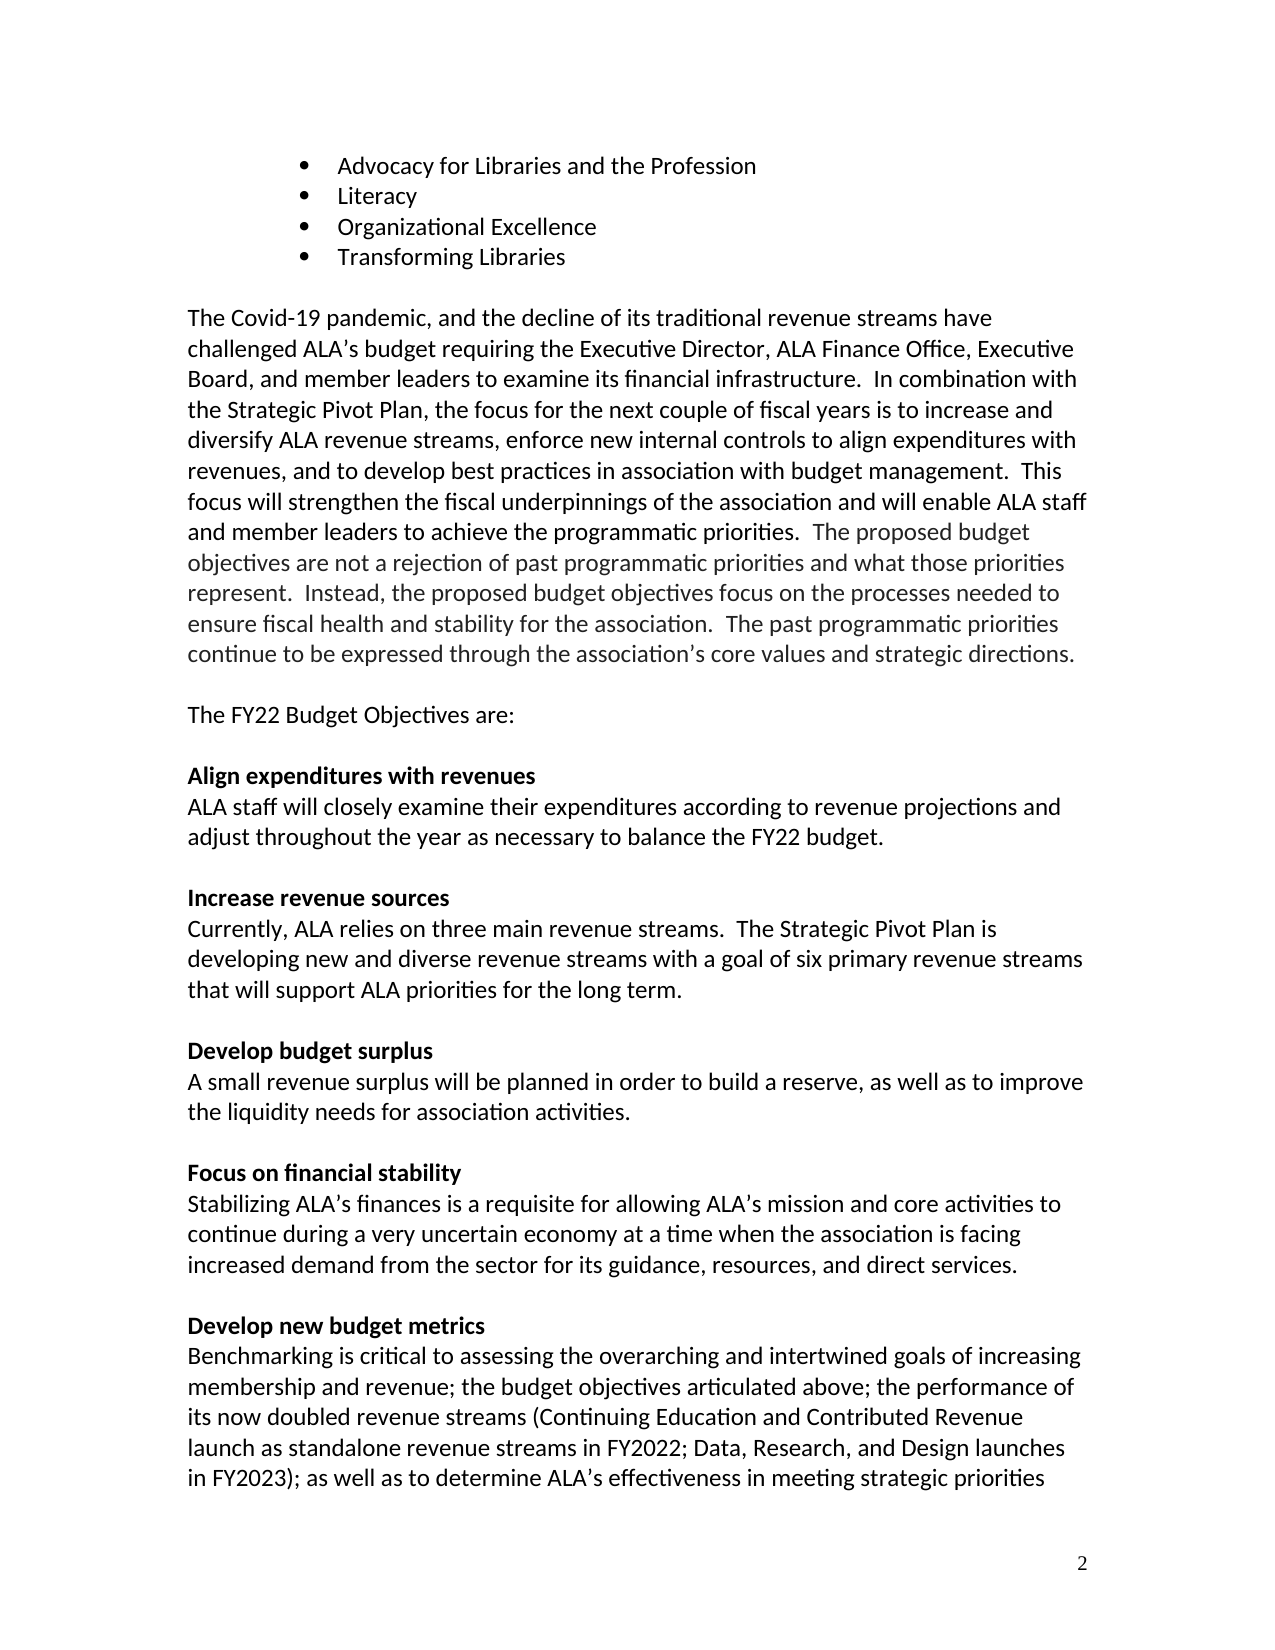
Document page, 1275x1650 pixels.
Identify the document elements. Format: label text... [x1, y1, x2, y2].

text Increase revenue sources [187, 882, 1087, 913]
text Currently, ALA relies on three main revenue streams. The Strategic Pivot Plan is developing new and diverse revenue streams with a goal of six primary revenue streams that will support ALA priorities for the long term. [187, 913, 1087, 1004]
text ALA staff will closely examine their expenditures according to revenue projections and adjust throughout the year as necessary to balance the FY22 budget. [187, 791, 1087, 852]
text Focus on financial stability [187, 1157, 1087, 1188]
text Align expenditures with revenues [187, 760, 1087, 791]
text Develop budget surplus [187, 1035, 1087, 1066]
list Advocacy for Libraries and the Profession [300, 150, 1087, 181]
text The FY22 Budget Objectives are: [187, 699, 1087, 730]
text Develop new budget metrics [187, 1310, 1087, 1340]
text Stabilizing ALA’s finances is a requisite for allowing ALA’s mission and core activities to continue during a very uncertain economy at a time when the association is facing increased demand from the sector for its guidance, resources, and direct services. [187, 1188, 1087, 1279]
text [187, 1340, 1087, 1493]
list Transforming Libraries [300, 242, 1087, 272]
list Literacy [300, 181, 1087, 211]
text The Covid-19 pandemic, and the decline of its traditional revenue streams have challenged ALA’s budget requiring the Executive Director, ALA Finance Office, Executive Board, and member leaders to examine its financial infrastructure. In combination with the Strategic Pivot Plan, the focus for the next couple of fiscal years is to increase and diversify ALA revenue streams, enforce new internal controls to align expenditures with revenues, and to develop best practices in association with budget management. This focus will strengthen the fiscal underpinnings of the association and will enable ALA staff and member leaders to achieve the programmatic priorities. The proposed budget objectives are not a rejection of past programmatic priorities and what those priorities represent. Instead, the proposed budget objectives focus on the processes needed to ensure fiscal health and stability for the association. The past programmatic priorities continue to be expressed through the association’s core values and strategic directions. [187, 303, 1087, 669]
text A small revenue surplus will be planned in order to build a reserve, as well as to improve the liquidity needs for association activities. [187, 1066, 1087, 1127]
list Organizational Excellence [300, 211, 1087, 242]
